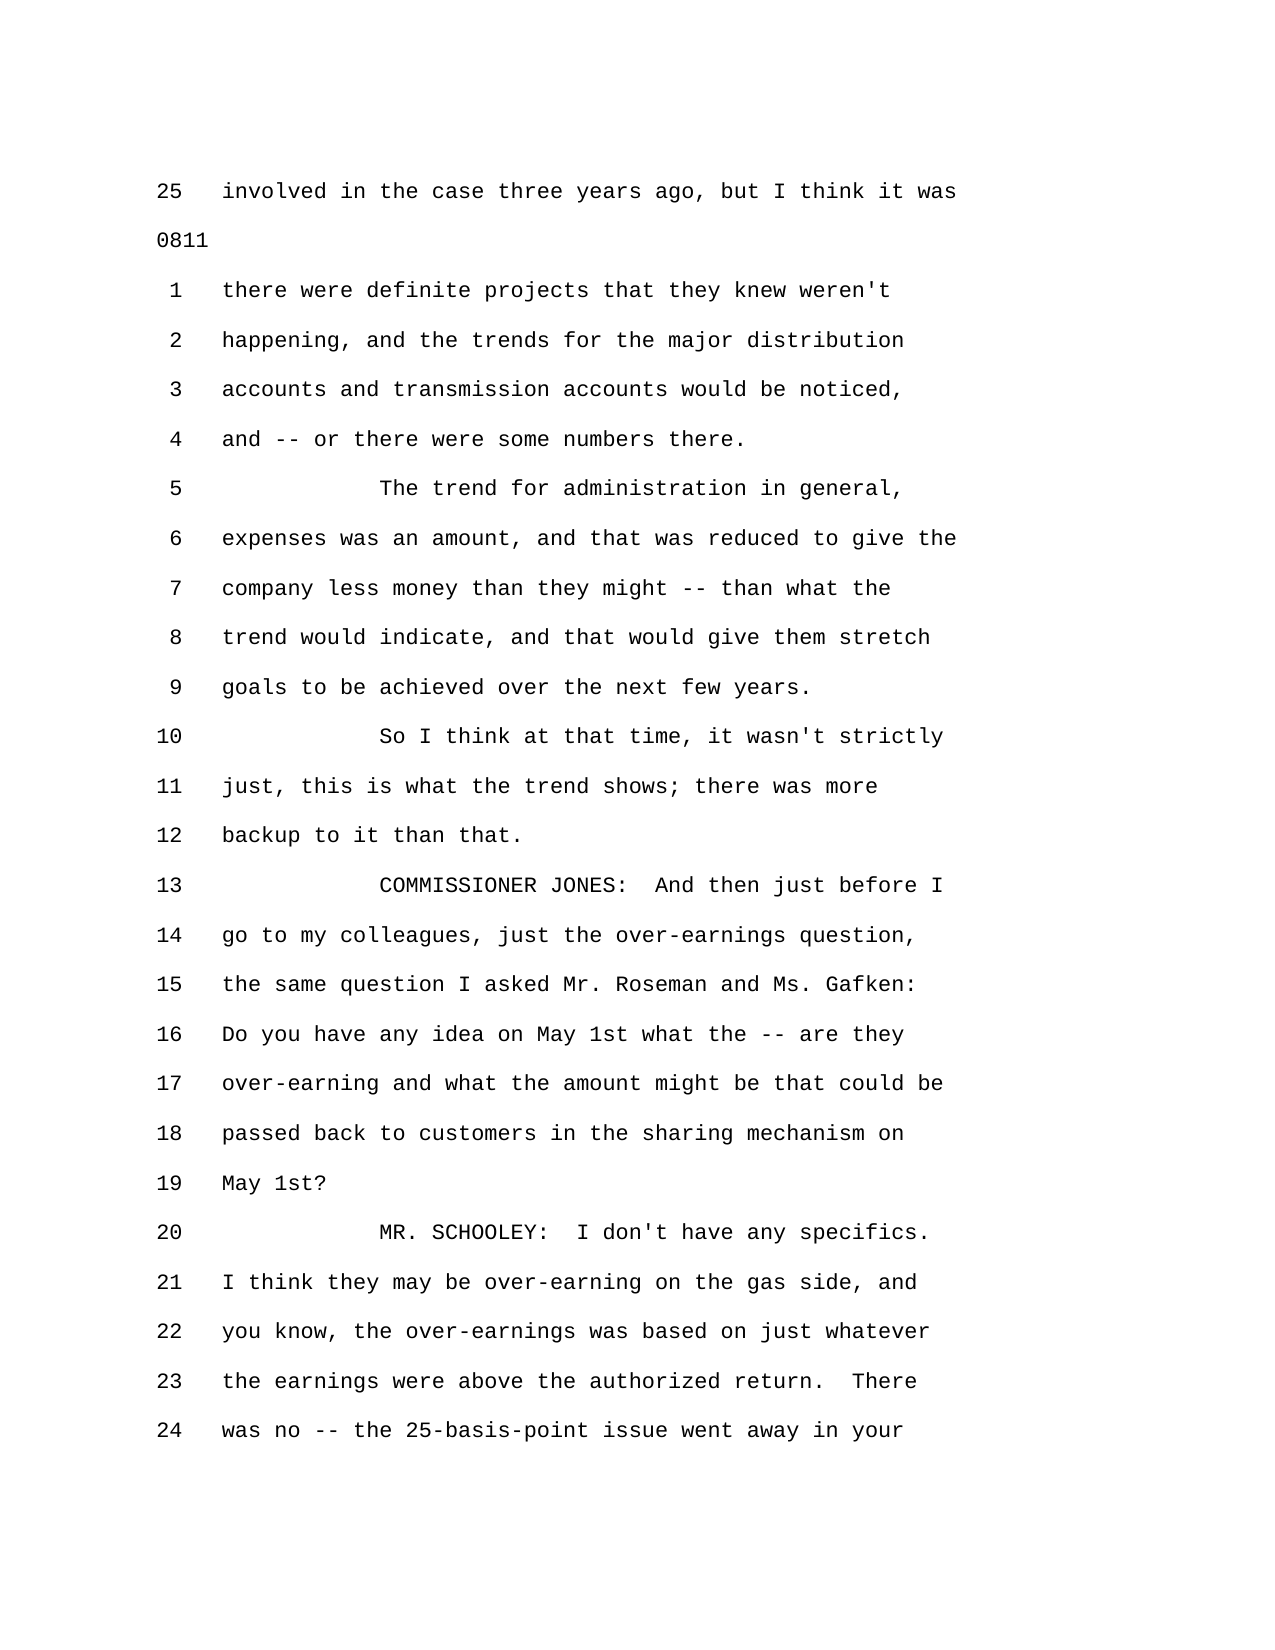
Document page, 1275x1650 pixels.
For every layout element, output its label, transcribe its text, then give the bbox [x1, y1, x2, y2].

text 25 involved in the case three years ago, but I think it was [156, 180, 1119, 205]
text 0811 [156, 229, 1119, 254]
text 2 happening, and the trends for the major distribution [156, 329, 1119, 353]
text 24 was no -- the 25-basis-point issue went away in your [156, 1419, 1119, 1444]
text 9 goals to be achieved over the next few years. [156, 676, 1119, 701]
text 1 there were definite projects that they knew weren't [156, 279, 1119, 304]
text 8 trend would indicate, and that would give them stretch [156, 626, 1119, 651]
text 4 and -- or there were some numbers there. [156, 428, 1119, 453]
text 11 just, this is what the trend shows; there was more [156, 775, 1119, 800]
text 6 expenses was an amount, and that was reduced to give the [156, 527, 1119, 552]
text 12 backup to it than that. [156, 824, 1119, 849]
text 5 The trend for administration in general, [156, 477, 1119, 502]
text 22 you know, the over-earnings was based on just whatever [156, 1320, 1119, 1345]
text 20 MR. SCHOOLEY: I don't have any specifics. [156, 1221, 1119, 1246]
text 3 accounts and transmission accounts would be noticed, [156, 378, 1119, 403]
text 14 go to my colleagues, just the over-earnings question, [156, 924, 1119, 948]
text 13 COMMISSIONER JONES: And then just before I [156, 874, 1119, 899]
text 16 Do you have any idea on May 1st what the -- are they [156, 1023, 1119, 1048]
text 15 the same question I asked Mr. Roseman and Ms. Gafken: [156, 973, 1119, 998]
text 21 I think they may be over-earning on the gas side, and [156, 1271, 1119, 1296]
text 18 passed back to customers in the sharing mechanism on [156, 1122, 1119, 1147]
text 19 May 1st? [156, 1172, 1119, 1196]
text 17 over-earning and what the amount might be that could be [156, 1072, 1119, 1097]
text 7 company less money than they might -- than what the [156, 577, 1119, 601]
text 10 So I think at that time, it wasn't strictly [156, 725, 1119, 750]
text 23 the earnings were above the authorized return. There [156, 1370, 1119, 1395]
